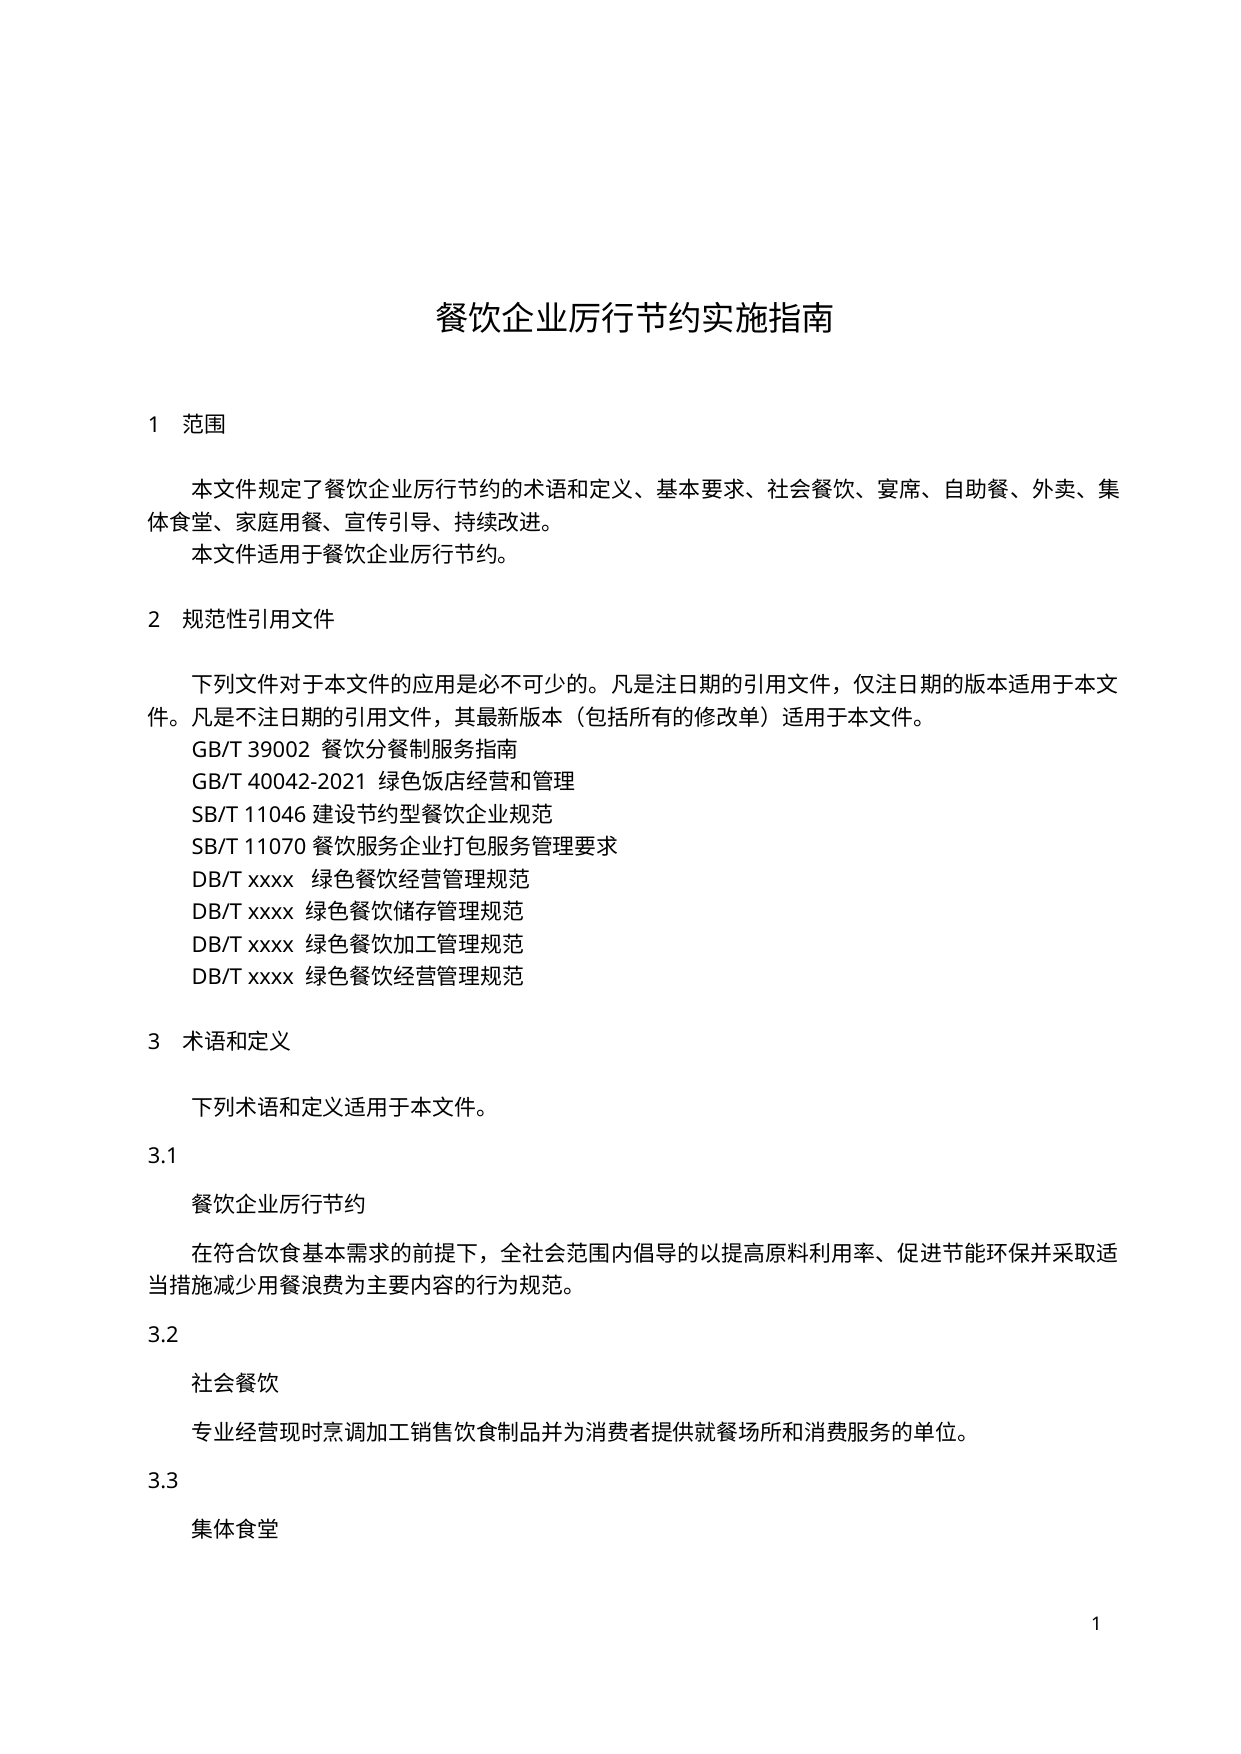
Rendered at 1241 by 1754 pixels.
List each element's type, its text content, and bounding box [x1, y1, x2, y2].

text 本文件规定了餐饮企业厉行节约的术语和定义、基本要求、社会餐饮、宴席、自助餐、外卖、集体食堂、家庭用餐、宣传引导、持续改进。 [148, 472, 1122, 537]
list 餐饮企业厉行节约 [148, 1187, 1122, 1219]
text 下列文件对于本文件的应用是必不可少的。凡是注日期的引用文件，仅注日期的版本适用于本文件。凡是不注日期的引用文件，其最新版本（包括所有的修改单）适用于本文件。 [148, 667, 1122, 732]
text 在符合饮食基本需求的前提下，全社会范围内倡导的以提高原料利用率、促进节能环保并采取适当措施减少用餐浪费为主要内容的行为规范。 [148, 1235, 1122, 1300]
text 本文件适用于餐饮企业厉行节约。 [148, 537, 1122, 569]
text DB/T xxxx 绿色餐饮经营管理规范 [148, 862, 1122, 894]
list 社会餐饮 [148, 1365, 1122, 1398]
list 集体食堂 [148, 1512, 1122, 1544]
text 范围 [148, 407, 1122, 439]
text DB/T xxxx 绿色餐饮经营管理规范 [148, 959, 1122, 992]
text SB/T 11046 建设节约型餐饮企业规范 [148, 797, 1122, 829]
text GB/T 39002 餐饮分餐制服务指南 [148, 732, 1122, 764]
text GB/T 40042-2021 绿色饭店经营和管理 [148, 764, 1122, 797]
text SB/T 11070 餐饮服务企业打包服务管理要求 [148, 829, 1122, 862]
text 规范性引用文件 [148, 602, 1122, 634]
text DB/T xxxx 绿色餐饮加工管理规范 [148, 927, 1122, 959]
text 术语和定义 [148, 1024, 1122, 1057]
text 餐饮企业厉行节约实施指南 [148, 283, 1122, 348]
text 下列术语和定义适用于本文件。 [148, 1089, 1122, 1122]
text DB/T xxxx 绿色餐饮储存管理规范 [148, 894, 1122, 927]
text 专业经营现时烹调加工销售饮食制品并为消费者提供就餐场所和消费服务的单位。 [148, 1414, 1122, 1447]
